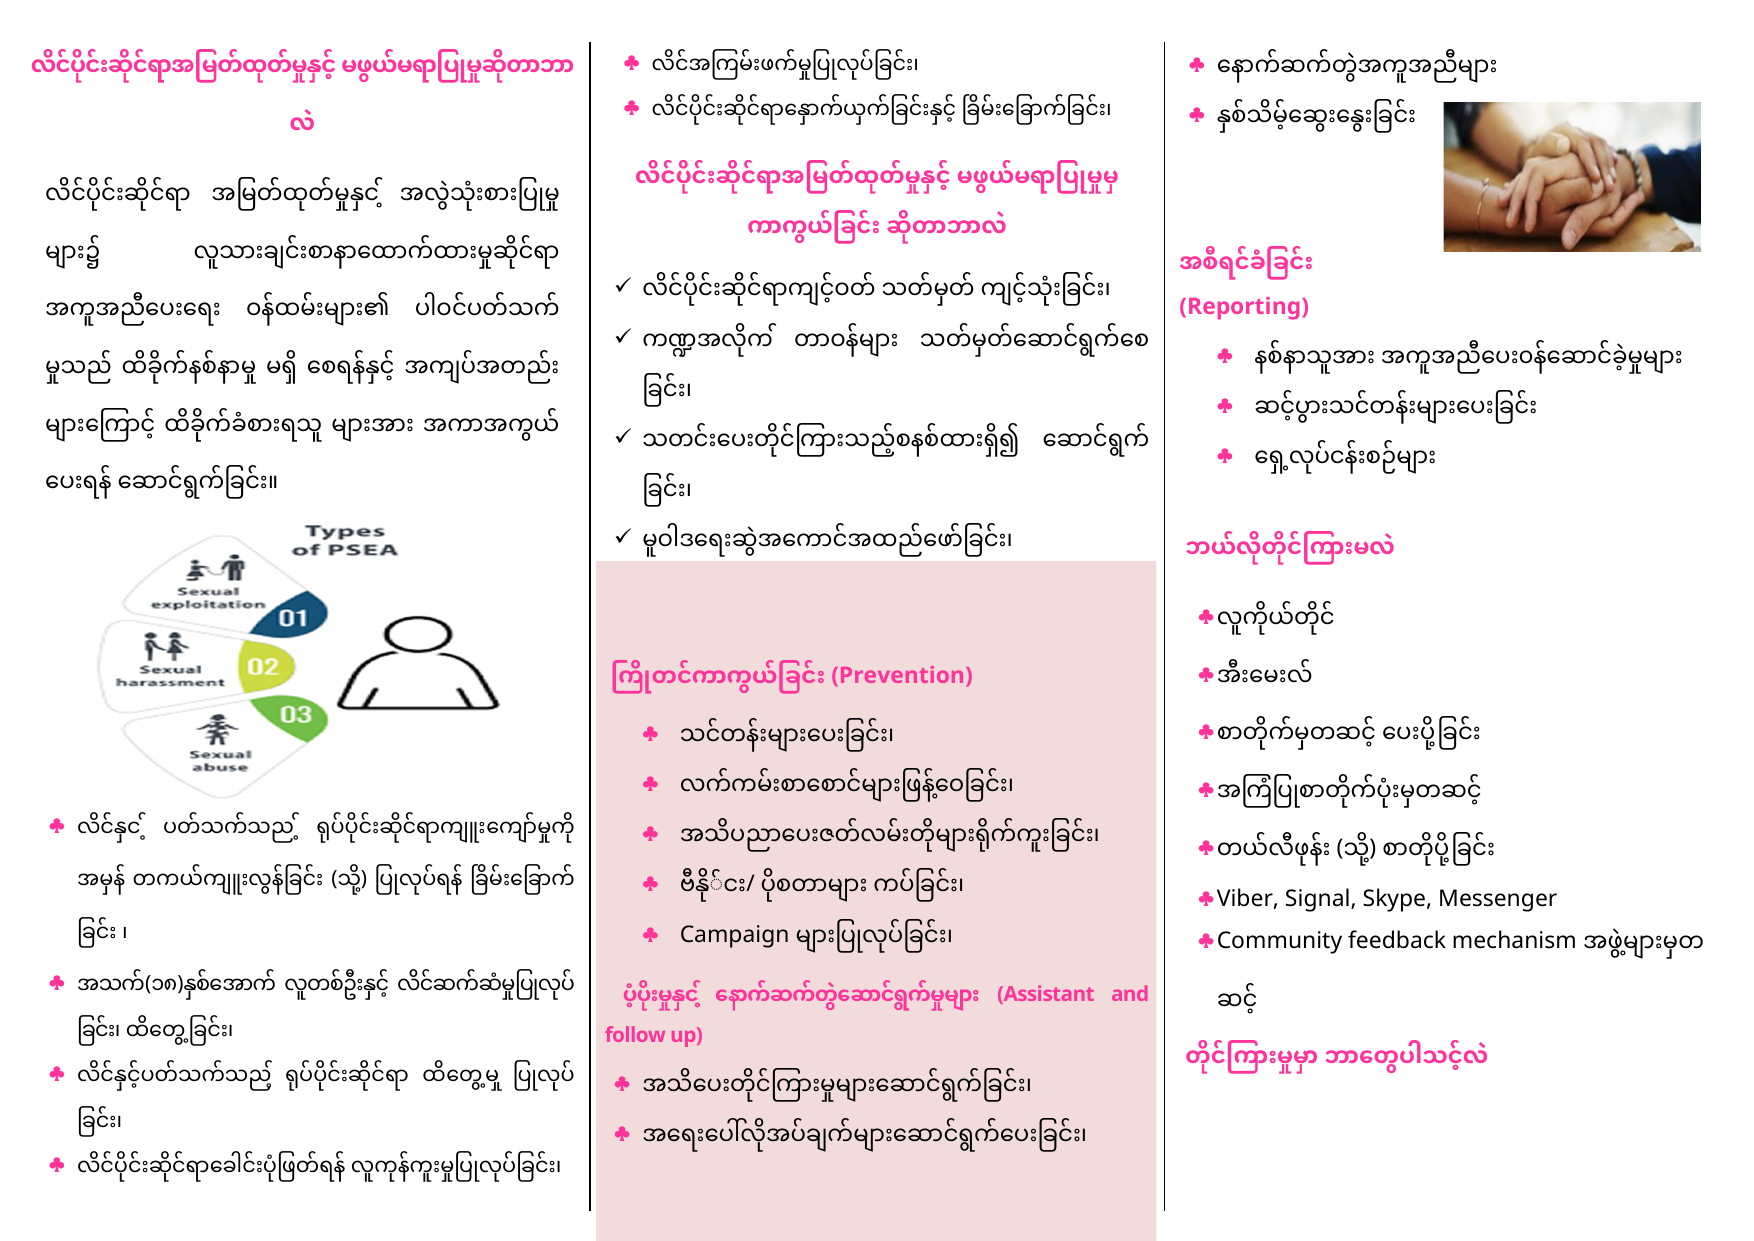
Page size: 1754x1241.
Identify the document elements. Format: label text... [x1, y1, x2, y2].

list လိင်ပိုင်းဆိုင်ရာခေါင်းပုံဖြတ်ရန် လူကုန်ကူးမှုပြုလုပ်ခြင်း၊ [49, 1145, 574, 1190]
text ကြိုတင်ကာကွယ်ခြင်း (Prevention) [604, 654, 1149, 704]
list အရေးပေါ်လိုအပ်ချက်များဆောင်ရွက်ပေးခြင်း၊ [614, 1111, 1149, 1161]
list တိုင်ကြားမှုမှာ ဘာတွေပါသင့်လဲ [1179, 1033, 1724, 1083]
text လိင်ပိုင်းဆိုင်ရာ အမြတ်ထုတ်မှုနှင့် အလွဲသုံးစားပြုမှုများ၌ လူသားချင်းစာနာထောက်ထားမှုဆိုင်ရာ အကူအညီပေးရေး ဝန်ထမ်းများ၏ ပါဝင်ပတ်သက်မှုသည် ထိခိုက်နစ်နာမှု မရှိ စေရန်နှင့် အကျပ်အတည်းများကြောင့် ထိခိုက်ခံစားရသူ များအား အကာအကွယ်ပေးရန် ဆောင်ရွက်ခြင်း။ [45, 170, 559, 508]
list လိင်အကြမ်းဖက်မှုပြုလုပ်ခြင်း၊ [623, 42, 1149, 88]
list အီးမေးလ် [1198, 652, 1724, 702]
list ကဏ္ဍအလိုက် တာဝန်များ သတ်မှတ်ဆောင်ရွက်စေခြင်း၊ [613, 316, 1149, 416]
list ဗီနို်ငး/ ပိုစတာများ ကပ်ခြင်း၊ [642, 862, 1149, 912]
text အစီရင်ခံခြင်း (Reporting) [1179, 239, 1724, 321]
list အသက်(၁၈)နှစ်အောက် လူတစ်ဦးနှင့် လိင်ဆက်ဆံမှုပြုလုပ်ခြင်း၊ ထိတွေ့ခြင်း၊ [49, 963, 574, 1054]
list လိင်နှင့်ပတ်သက်သည့် ရုပ်ပိုင်းဆိုင်ရာ ထိတွေ့မှု ပြုလုပ်ခြင်း၊ [49, 1054, 574, 1145]
list အသိပေးတိုင်ကြားမှုများဆောင်ရွက်ခြင်း၊ [614, 1061, 1149, 1111]
text ပံ့ပိုးမှုနှင့် နောက်ဆက်တွဲဆောင်ရွက်မှုများ (Assistant and follow up) [604, 974, 1149, 1048]
picture [30, 515, 569, 802]
list နစ်နာသူအား အကူအညီပေး၀န်ဆောင်ခဲ့မှုများ [1217, 333, 1724, 383]
list ဆင့်ပွားသင်တန်းများပေးခြင်း [1217, 383, 1724, 433]
list Community feedback mechanism အဖွဲ့များမှတဆင့် [1198, 918, 1724, 1026]
text လိင်ပိုင်းဆိုင်ရာအမြတ်ထုတ်မှုနှင့် မဖွယ်မရာပြုမှုမှ ကာကွယ်ခြင်း ဆိုတာဘာလဲ [604, 153, 1149, 253]
list မူဝါဒရေးဆွဲအကောင်အထည်ဖော်ခြင်း၊ [613, 516, 1149, 566]
text ဘယ်လိုတိုင်ကြားမလဲ [1179, 524, 1724, 574]
list Campaign များပြုလုပ်ခြင်း၊ [642, 912, 1149, 962]
list နှစ်သိမ့်ဆွေး‌နွေးခြင်း [1188, 93, 1724, 143]
list လူကိုယ်တိုင် [1198, 594, 1724, 644]
list လိင်ပိုင်းဆိုင်ရာနှောက်ယှက်ခြင်းနှင့် ခြိမ်းခြောက်ခြင်း၊ [623, 88, 1149, 133]
list အကြံပြုစာတိုက်ပုံးမှတဆင့် [1198, 767, 1724, 817]
list နောက်ဆက်တွဲအကူအညီများ [1188, 42, 1724, 93]
list Viber, Signal, Skype, Messenger [1198, 882, 1724, 913]
list အသိပညာပေးဇတ်လမ်းတိုများရိုက်ကူးခြင်း၊ [642, 811, 1149, 862]
text လိင်ပိုင်းဆိုင်ရာအမြတ်ထုတ်မှုနှင့် မဖွယ်မရာပြုမှုဆိုတာဘာလဲ [30, 42, 574, 150]
list သတင်းပေးတိုင်ကြားသည့်စနစ်ထားရှိ၍ ဆောင်ရွက်ခြင်း၊ [613, 416, 1149, 516]
list သင်တန်းများပေးခြင်း၊ [642, 711, 1149, 761]
list လိင်ပိုင်းဆိုင်ရာကျင့်ဝတ် သတ်မှတ် ကျင့်သုံးခြင်း၊ [613, 266, 1149, 316]
list စာတိုက်မှတဆင့် ပေးပို့ခြင်း [1198, 709, 1724, 759]
list ရှေ့လုပ်ငန်းစဉ်များ [1217, 433, 1724, 484]
list တယ်လီဖုန်း (သို့) စာတိုပို့ခြင်း [1198, 825, 1724, 875]
picture [1441, 102, 1701, 250]
list လိင်နှင့် ပတ်သက်သည့် ရုပ်ပိုင်းဆိုင်ရာကျူးကျော်မှုကို အမှန် တကယ်ကျူးလွန်ခြင်း (သို့) ပြုလုပ်ရန် ခြိမ်းခြောက်ခြင်း ၊ [49, 806, 574, 956]
list လက်ကမ်းစာစောင်များဖြန့်ဝေခြင်း၊ [642, 761, 1149, 811]
